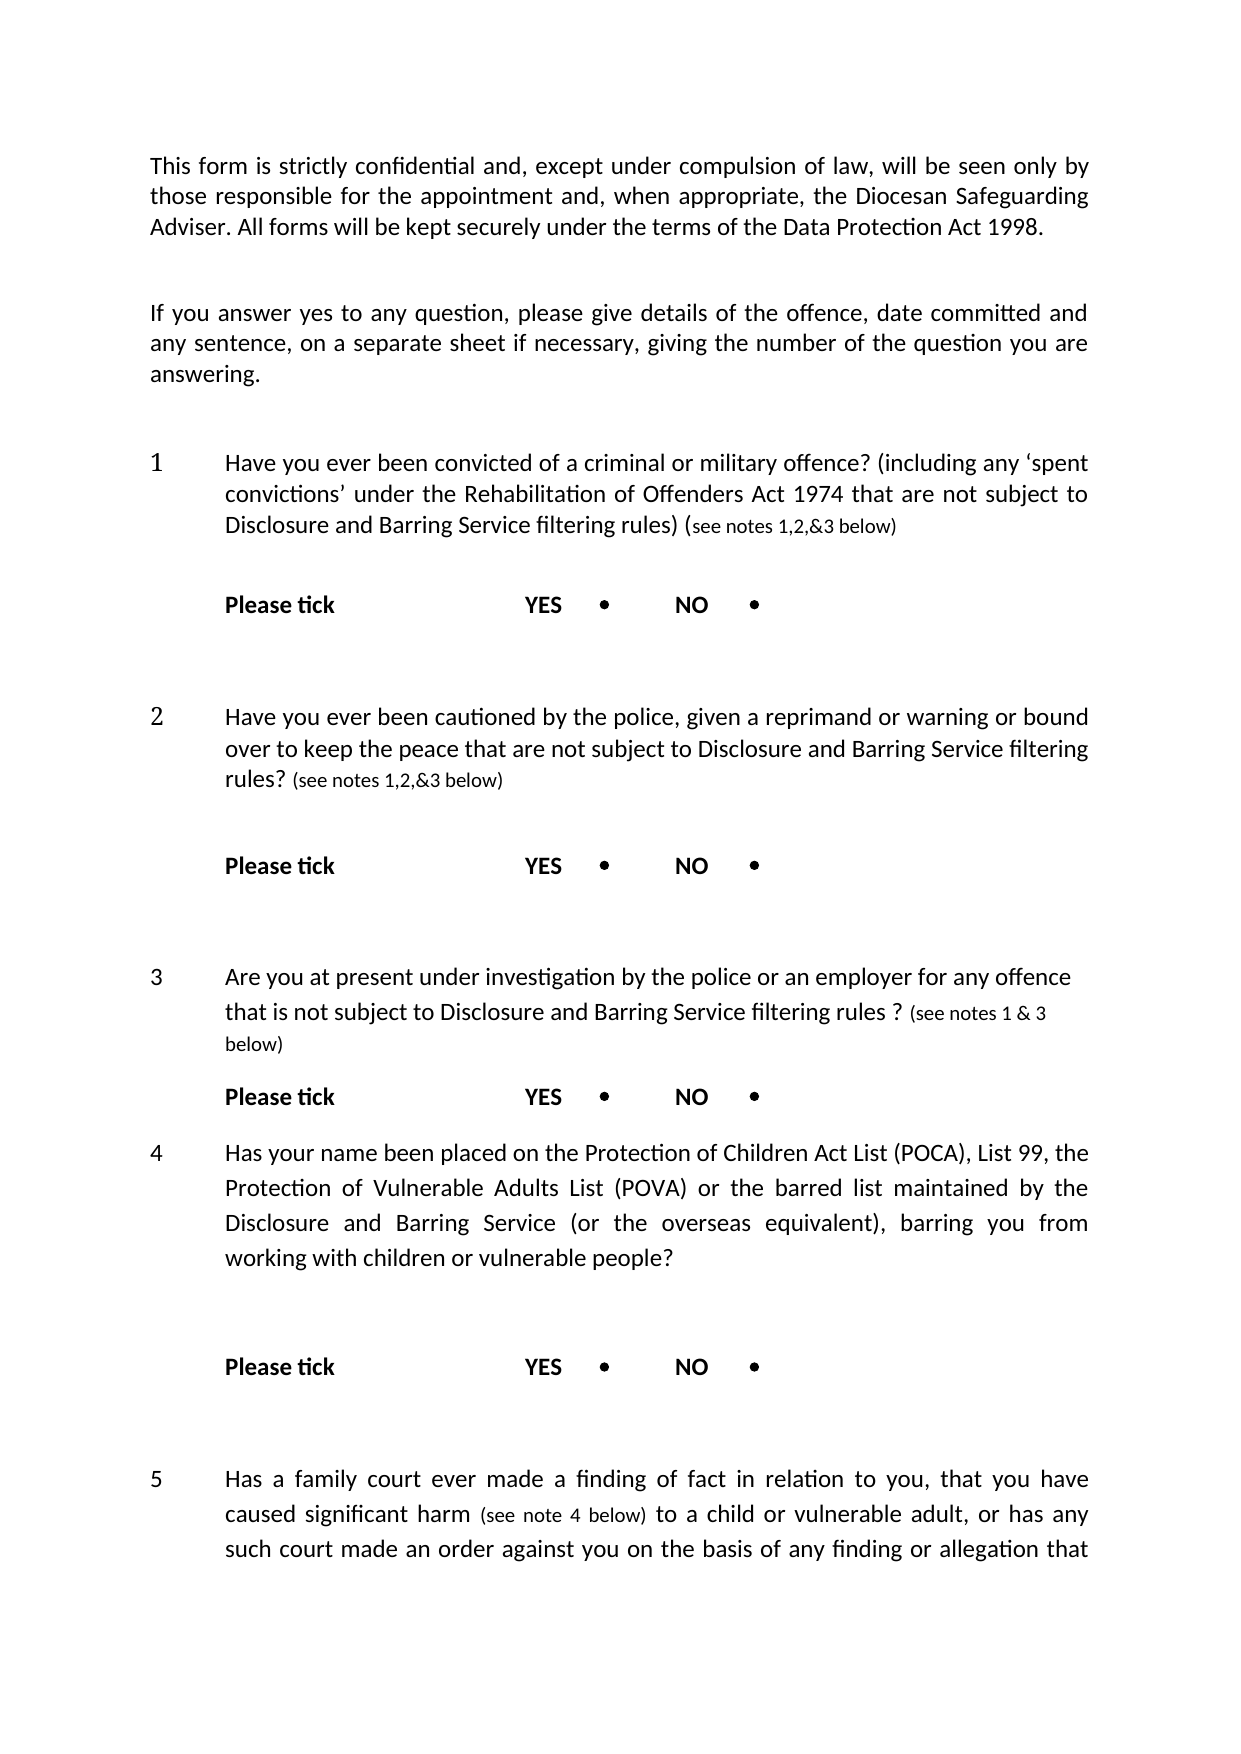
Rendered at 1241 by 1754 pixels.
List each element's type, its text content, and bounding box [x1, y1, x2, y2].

text Please tick YES NO [150, 850, 1090, 880]
list Have you ever been convicted of a criminal or military offence? (including any ‘spent convictions’ under the Rehabilitation of Offenders Act 1974 that are not subject to Disclosure and Barring Service filtering rules) (see notes 1,2,&3 below) [150, 444, 1090, 539]
list Have you ever been cautioned by the police, given a reprimand or warning or bound over to keep the peace that are not subject to Disclosure and Barring Service filtering rules? (see notes 1,2,&3 below) [150, 699, 1090, 794]
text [150, 1463, 1090, 1564]
text Please tick YES NO [150, 1352, 1090, 1382]
text 4 Has your name been placed on the Protection of Children Act List (POCA), List 99, the Protection of Vulnerable Adults List (POVA) or the barred list maintained by the Disclosure and Barring Service (or the overseas equivalent), barring you from working with children or vulnerable people? [150, 1137, 1090, 1272]
text 3 Are you at present under investigation by the police or an employer for any offence that is not subject to Disclosure and Barring Service filtering rules ? (see notes 1 & 3 below) [150, 962, 1090, 1056]
text Please tick YES NO [150, 589, 1090, 620]
text If you answer yes to any question, please give details of the offence, date committed and any sentence, on a separate sheet if necessary, giving the number of the question you are answering. [150, 297, 1090, 389]
text This form is strictly confidential and, except under compulsion of law, will be seen only by those responsible for the appointment and, when appropriate, the Diocesan Safeguarding Adviser. All forms will be kept securely under the terms of the Data Protection Act 1998. [150, 150, 1090, 242]
text Please tick YES NO [150, 1081, 1090, 1111]
